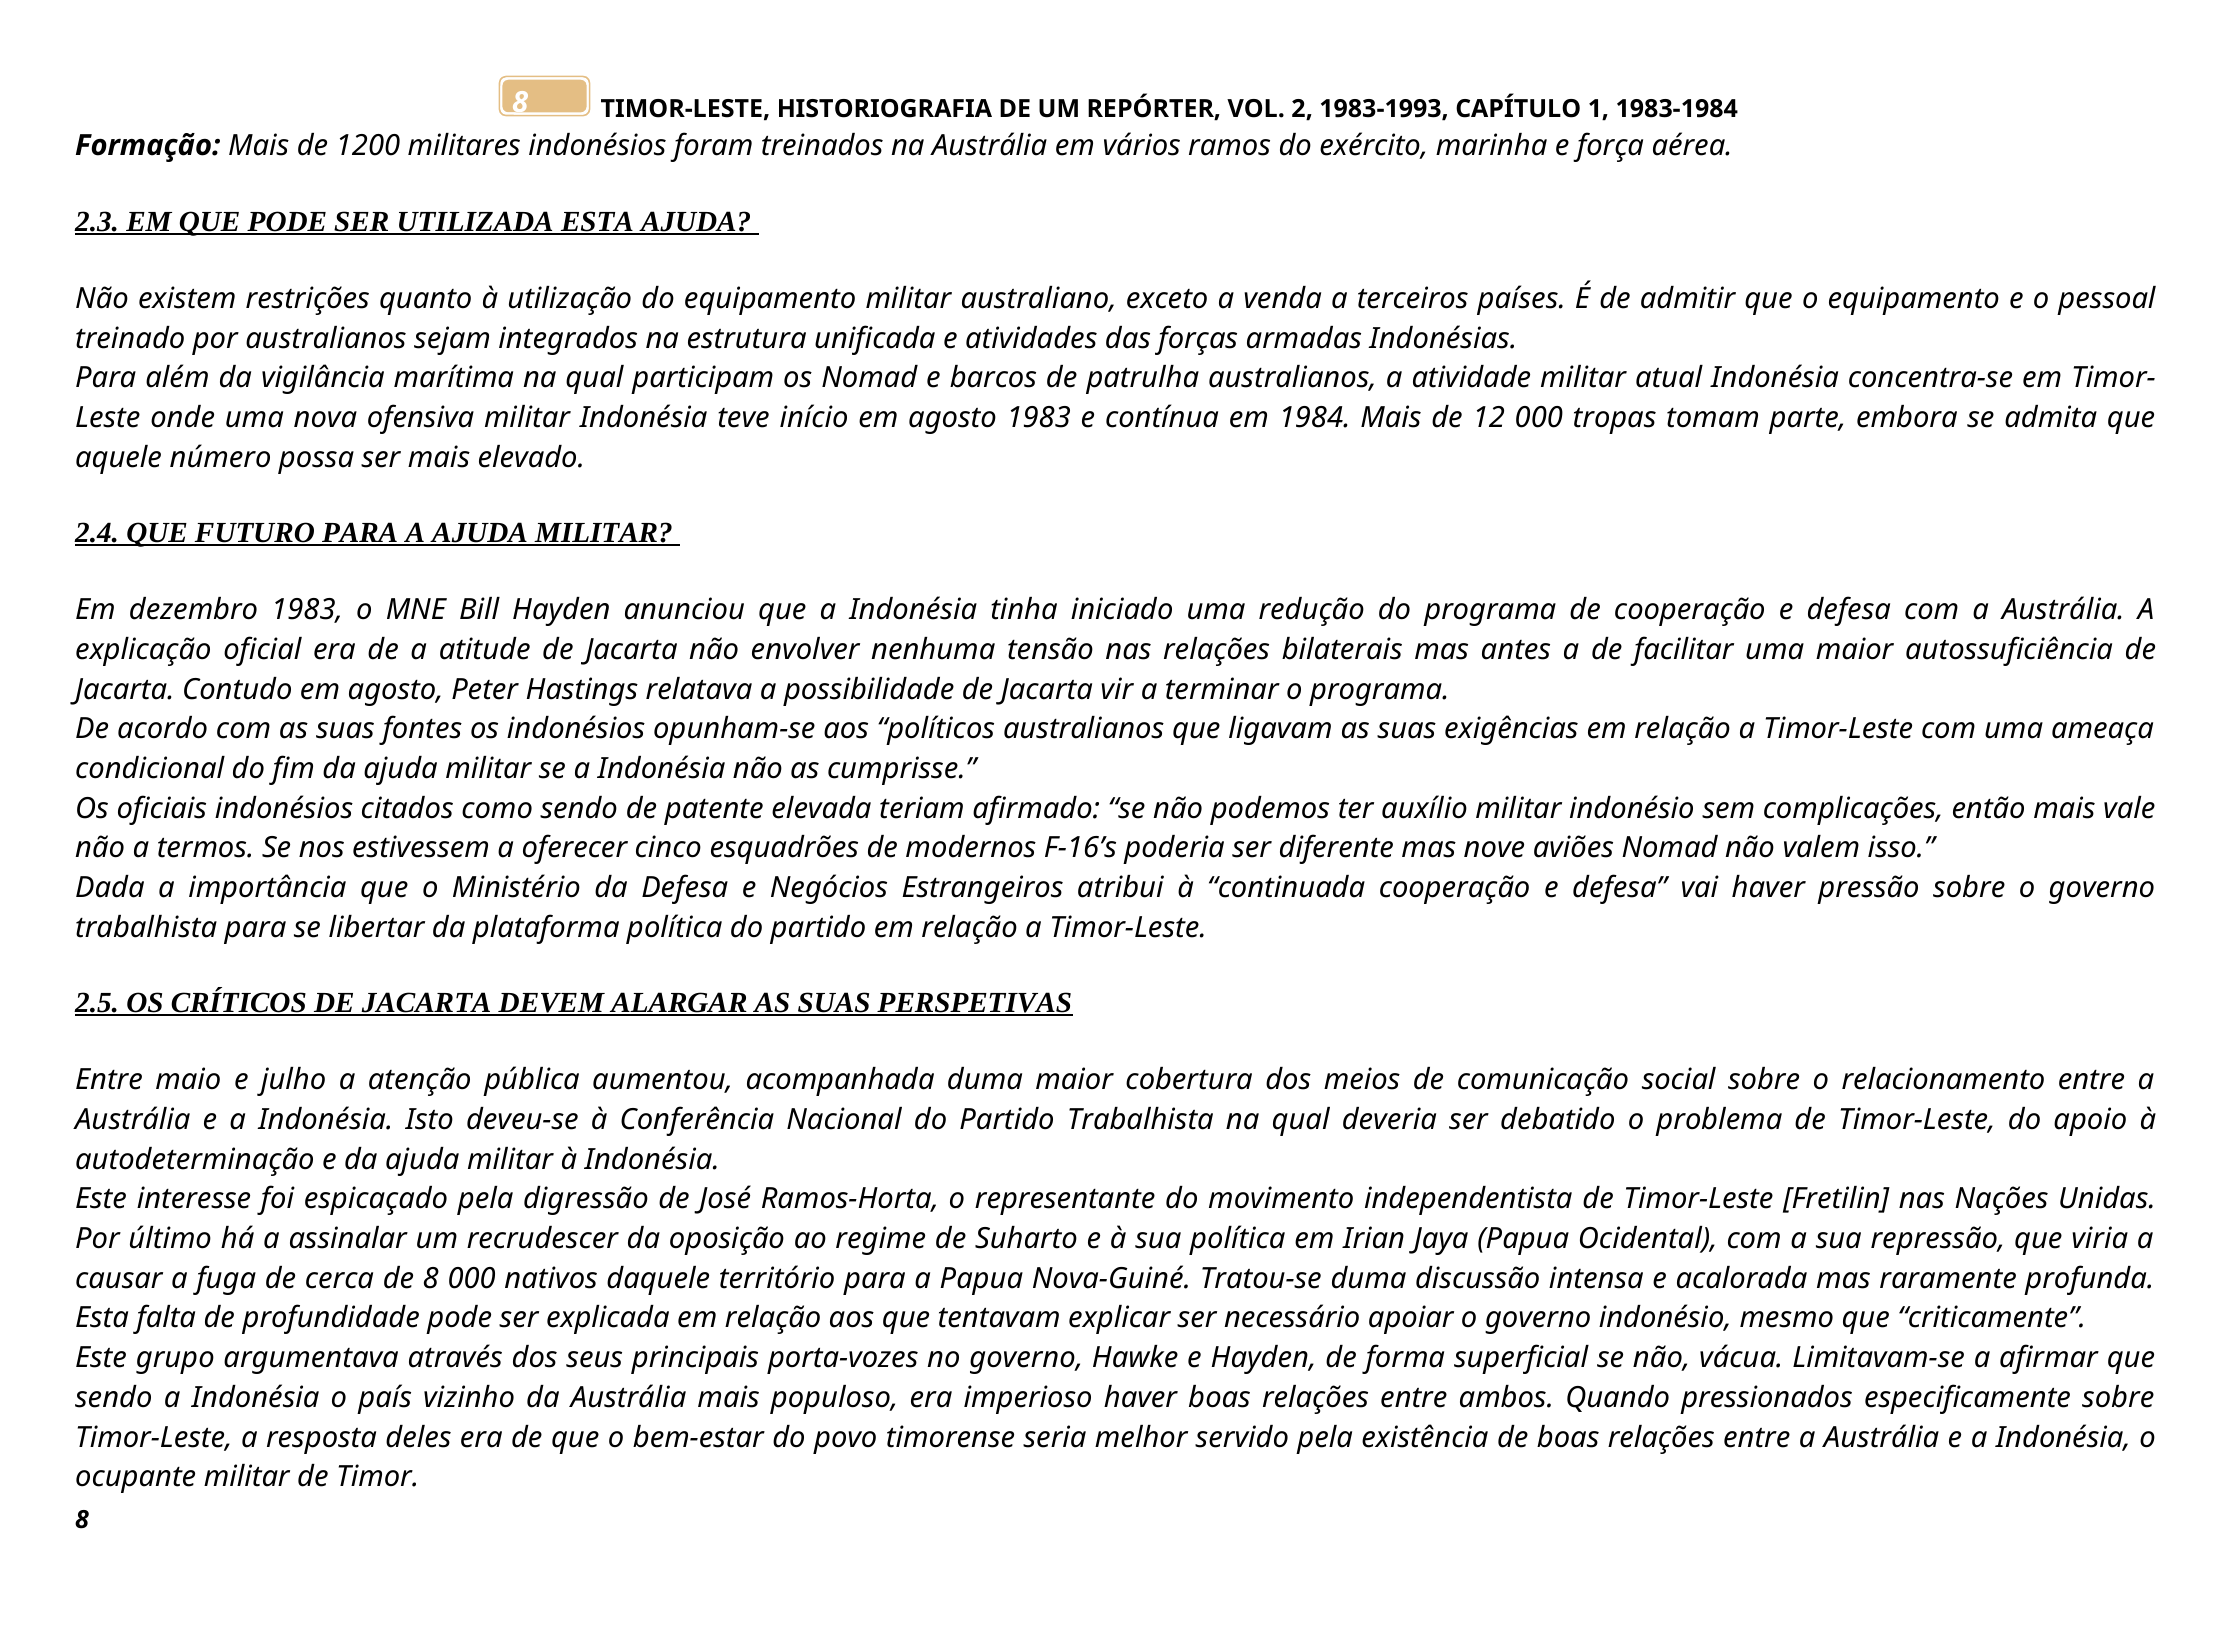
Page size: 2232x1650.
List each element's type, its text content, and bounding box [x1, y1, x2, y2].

text Dada a importância que o Ministério da Defesa e Negócios Estrangeiros atribui à “continuada cooperação e defesa” vai haver pressão sobre o governo trabalhista para se libertar da plataforma política do partido em relação a Timor-Leste. [75, 866, 2161, 946]
text De acordo com as suas fontes os indonésios opunham-se aos “políticos australianos que ligavam as suas exigências em relação a Timor-Leste com uma ameaça condicional do fim da ajuda militar se a Indonésia não as cumprisse.” [75, 708, 2161, 787]
text Os oficiais indonésios citados como sendo de patente elevada teriam afirmado: “se não podemos ter auxílio militar indonésio sem complicações, então mais vale não a termos. Se nos estivessem a oferecer cinco esquadrões de modernos F-16’s poderia ser diferente mas nove aviões Nomad não valem isso.” [75, 787, 2161, 866]
text Em dezembro 1983, o MNE Bill Hayden anunciou que a Indonésia tinha iniciado uma redução do programa de cooperação e defesa com a Austrália. A explicação oficial era de a atitude de Jacarta não envolver nenhuma tensão nas relações bilaterais mas antes a de facilitar uma maior autossuficiência de Jacarta. Contudo em agosto, Peter Hastings relatava a possibilidade de Jacarta vir a terminar o programa. [75, 588, 2161, 708]
text Para além da vigilância marítima na qual participam os Nomad e barcos de patrulha australianos, a atividade militar atual Indonésia concentra-se em Timor-Leste onde uma nova ofensiva militar Indonésia teve início em agosto 1983 e contínua em 1984. Mais de 12 000 tropas tomam parte, embora se admita que aquele número possa ser mais elevado. [75, 357, 2161, 476]
text 2.4. QUE FUTURO PARA A AJUDA MILITAR? [75, 515, 2161, 549]
text Este interesse foi espicaçado pela digressão de José Ramos-Horta, o representante do movimento independentista de Timor-Leste [Fretilin] nas Nações Unidas. Por último há a assinalar um recrudescer da oposição ao regime de Suharto e à sua política em Irian Jaya (Papua Ocidental), com a sua repressão, que viria a causar a fuga de cerca de 8 000 nativos daquele território para a Papua Nova-Guiné. Tratou-se duma discussão intensa e acalorada mas raramente profunda. Esta falta de profundidade pode ser explicada em relação aos que tentavam explicar ser necessário apoiar o governo indonésio, mesmo que “criticamente”. [75, 1178, 2161, 1336]
text Não existem restrições quanto à utilização do equipamento militar australiano, exceto a venda a terceiros países. É de admitir que o equipamento e o pessoal treinado por australianos sejam integrados na estrutura unificada e atividades das forças armadas Indonésias. [75, 277, 2161, 357]
text Este grupo argumentava através dos seus principais porta-vozes no governo, Hawke e Hayden, de forma superficial se não, vácua. Limitavam-se a afirmar que sendo a Indonésia o país vizinho da Austrália mais populoso, era imperioso haver boas relações entre ambos. Quando pressionados especificamente sobre Timor-Leste, a resposta deles era de que o bem-estar do povo timorense seria melhor servido pela existência de boas relações entre a Austrália e a Indonésia, o ocupante militar de Timor. [75, 1336, 2161, 1495]
text 2.3. EM QUE PODE SER UTILIZADA ESTA AJUDA? [75, 204, 2161, 237]
text Formação: Mais de 1200 militares indonésios foram treinados na Austrália em vários ramos do exército, marinha e força aérea. [75, 124, 2161, 164]
text 2.5. OS CRÍTICOS DE JACARTA DEVEM ALARGAR AS SUAS PERSPETIVAS [75, 985, 2161, 1019]
text Entre maio e julho a atenção pública aumentou, acompanhada duma maior cobertura dos meios de comunicação social sobre o relacionamento entre a Austrália e a Indonésia. Isto deveu-se à Conferência Nacional do Partido Trabalhista na qual deveria ser debatido o problema de Timor-Leste, do apoio à autodeterminação e da ajuda militar à Indonésia. [75, 1059, 2161, 1178]
